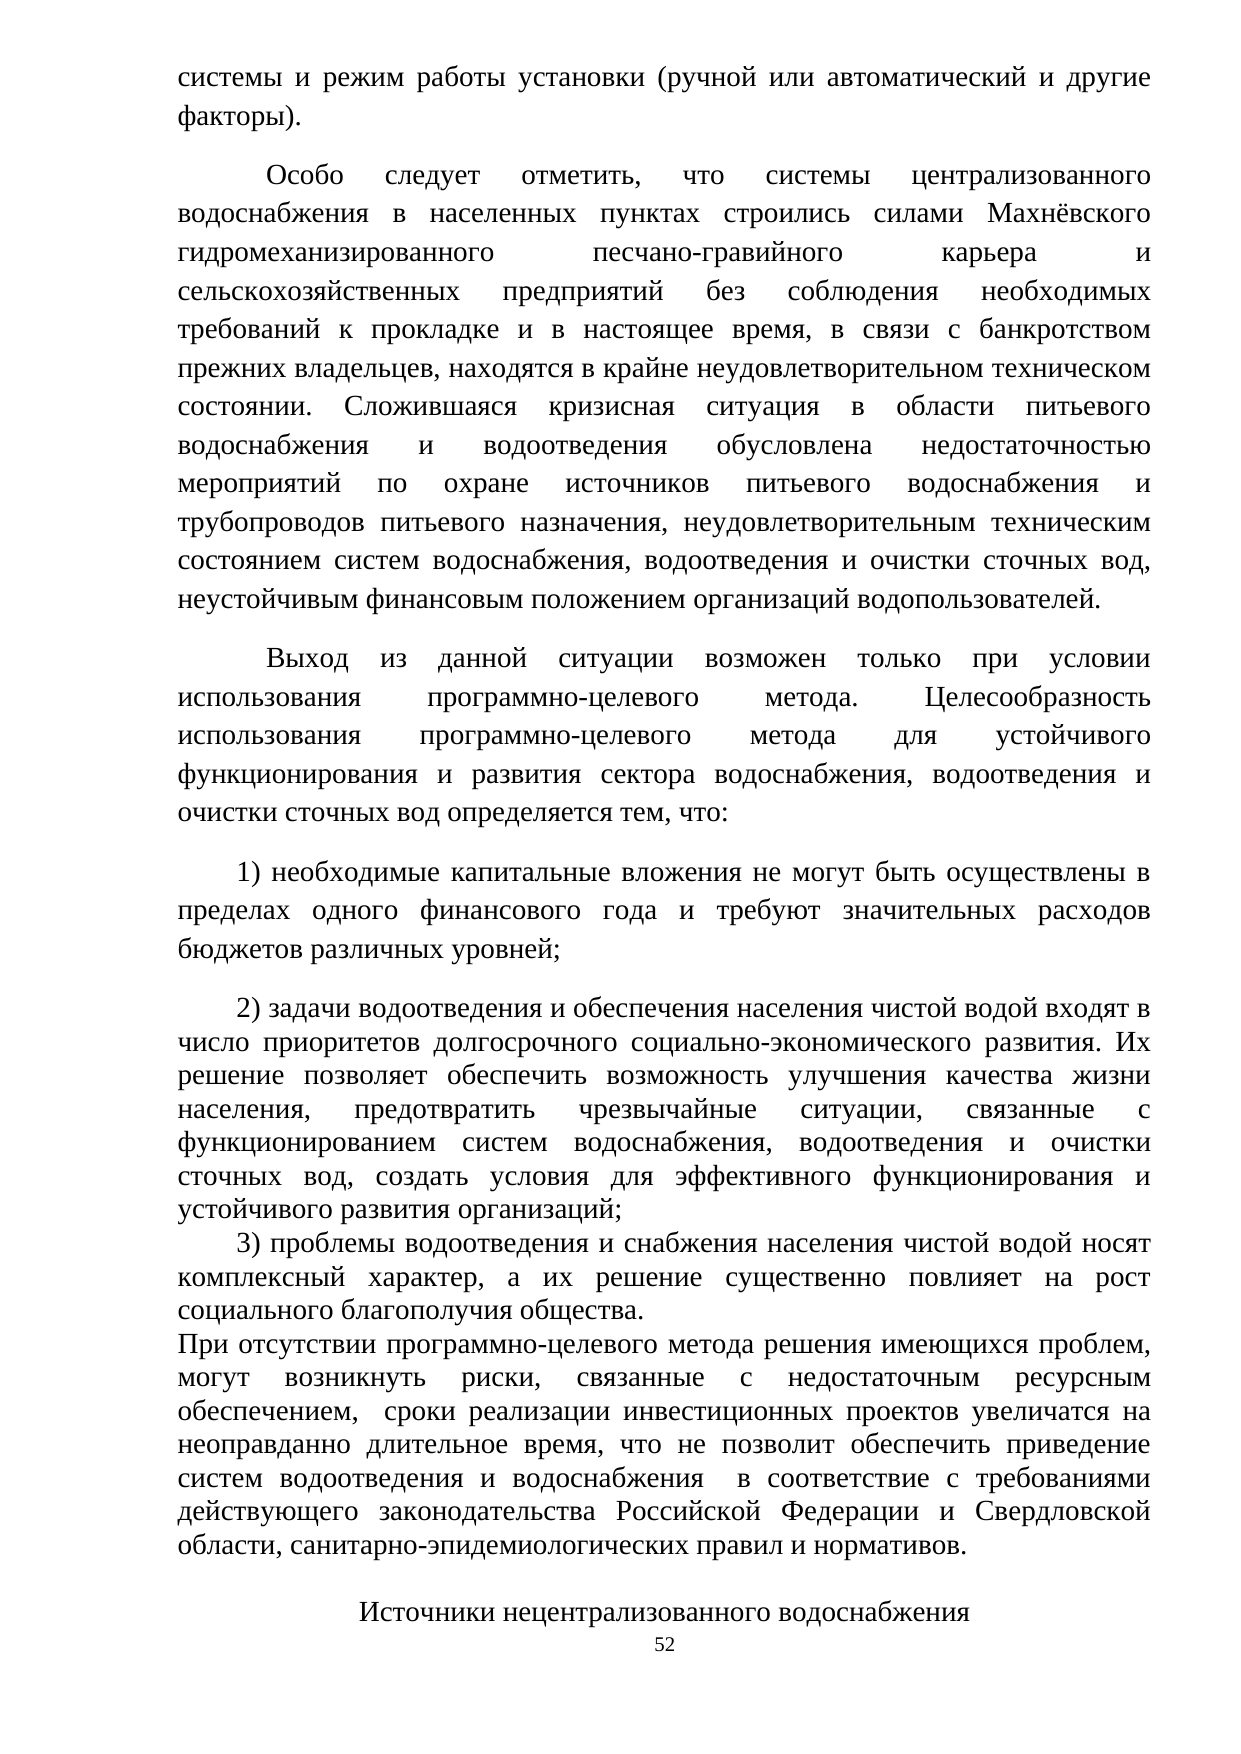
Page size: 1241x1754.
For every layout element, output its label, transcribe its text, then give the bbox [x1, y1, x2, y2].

text 1) необходимые капитальные вложения не могут быть осуществлены в пределах одного финансового года и требуют значительных расходов бюджетов различных уровней; [177, 854, 1152, 964]
text 2) задачи водоотведения и обеспечения населения чистой водой входят в число приоритетов долгосрочного социально-экономического развития. Их решение позволяет обеспечить возможность улучшения качества жизни населения, предотвратить чрезвычайные ситуации, связанные с функционированием систем водоснабжения, водоотведения и очистки сточных вод, создать условия для эффективного функционирования и устойчивого развития организаций; [177, 990, 1152, 1225]
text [177, 59, 1152, 131]
text Особо следует отметить, что системы централизованного водоснабжения в населенных пунктах строились силами Махнёвского гидромеханизированного песчано-гравийного карьера и сельскохозяйственных предприятий без соблюдения необходимых требований к прокладке и в настоящее время, в связи с банкротством прежних владельцев, находятся в крайне неудовлетворительном техническом состоянии. Сложившаяся кризисная ситуация в области питьевого водоснабжения и водоотведения обусловлена недостаточностью мероприятий по охране источников питьевого водоснабжения и трубопроводов питьевого назначения, неудовлетворительным техническим состоянием систем водоснабжения, водоотведения и очистки сточных вод, неустойчивым финансовым положением организаций водопользователей. [177, 157, 1152, 614]
text 3) проблемы водоотведения и снабжения населения чистой водой носят комплексный характер, а их решение существенно повлияет на рост социального благополучия общества. [177, 1225, 1152, 1326]
text При отсутствии программно-целевого метода решения имеющихся проблем, могут возникнуть риски, связанные с недостаточным ресурсным обеспечением, сроки реализации инвестиционных проектов увеличатся на неоправданно длительное время, что не позволит обеспечить приведение систем водоотведения и водоснабжения в соответствие с требованиями действующего законодательства Российской Федерации и Свердловской области, санитарно-эпидемиологических правил и нормативов. [177, 1326, 1152, 1561]
text Выход из данной ситуации возможен только при условии использования программно-целевого метода. Целесообразность использования программно-целевого метода для устойчивого функционирования и развития сектора водоснабжения, водоотведения и очистки сточных вод определяется тем, что: [177, 640, 1152, 828]
text Источники нецентрализованного водоснабжения [177, 1594, 1152, 1628]
